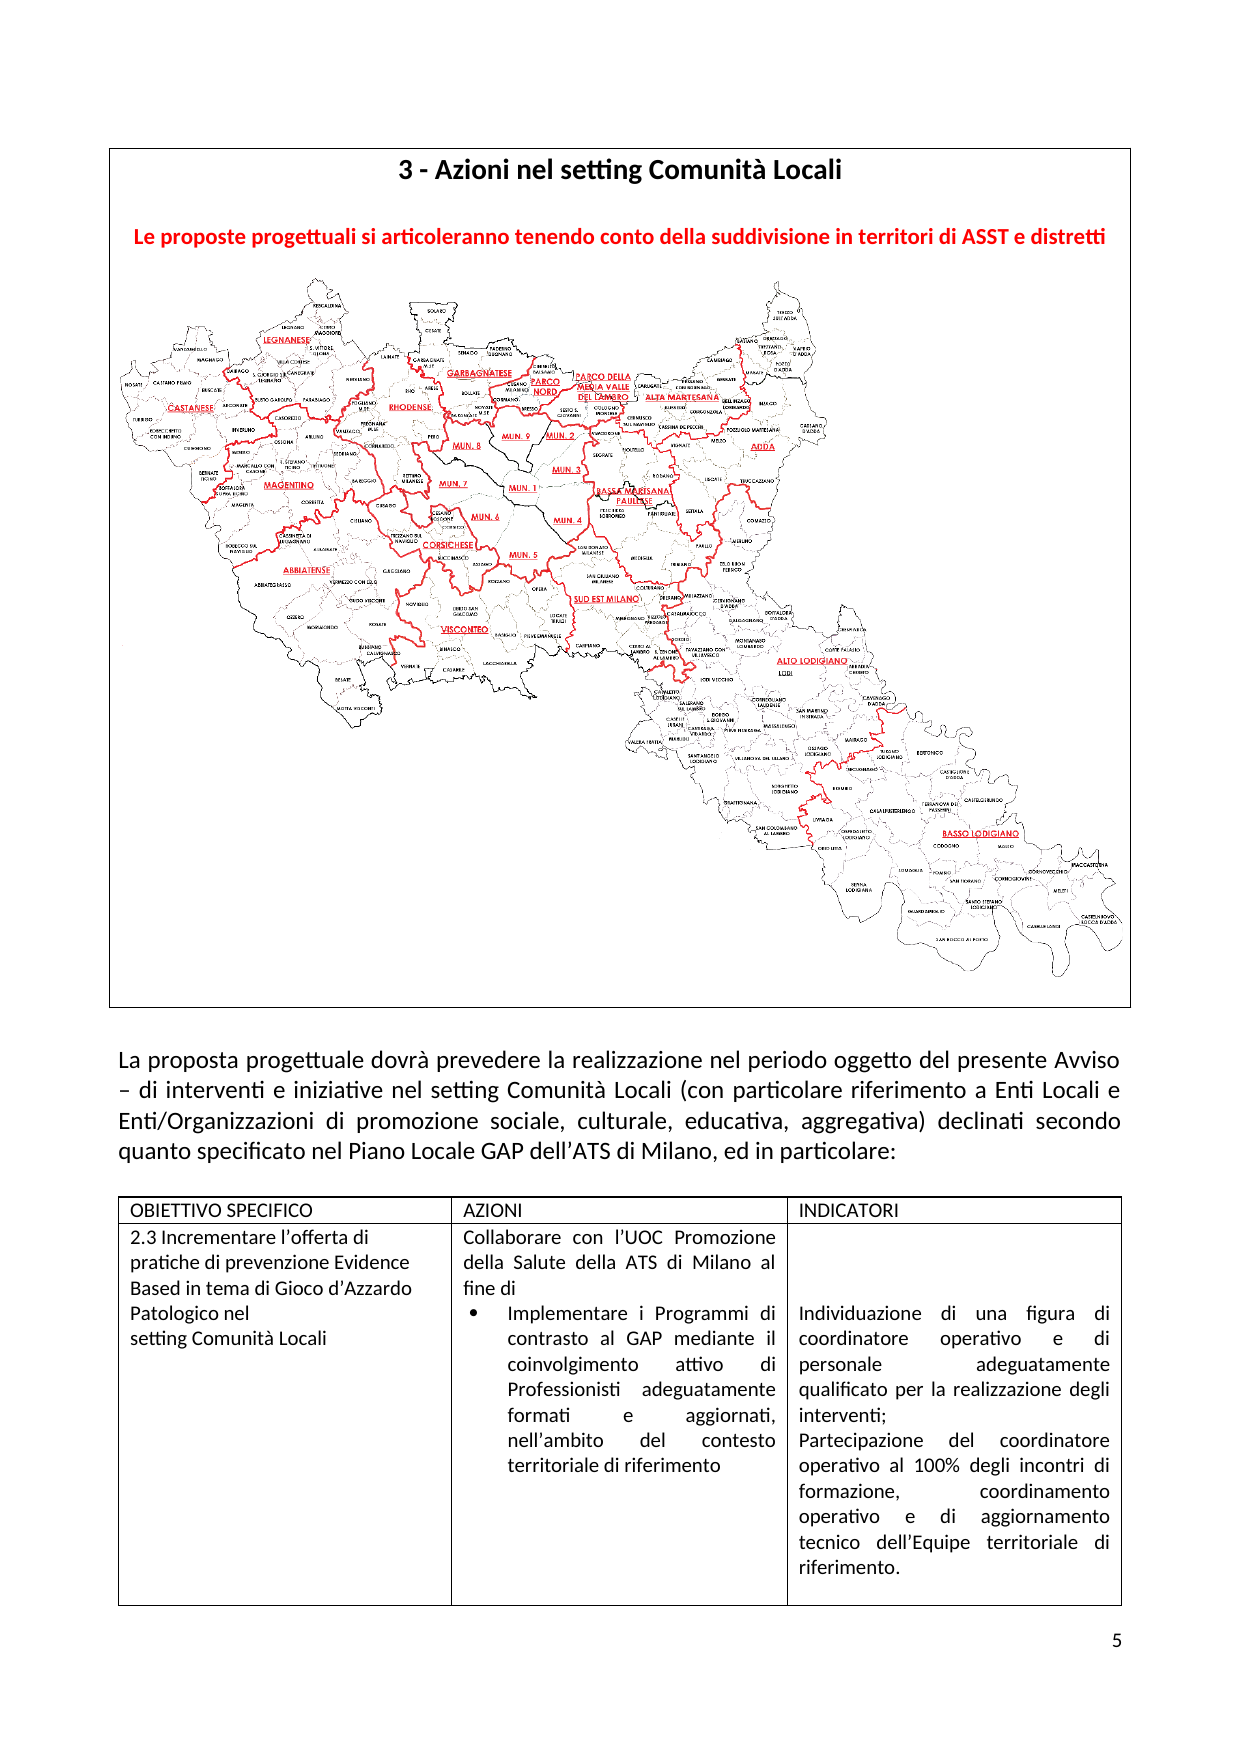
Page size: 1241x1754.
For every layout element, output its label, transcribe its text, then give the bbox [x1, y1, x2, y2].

table_header AZIONI [452, 1198, 787, 1223]
table_header OBIETTIVO SPECIFICO [119, 1198, 451, 1223]
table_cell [119, 1224, 451, 1605]
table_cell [788, 1224, 1121, 1605]
text 3 - Azioni nel setting Comunità Locali [110, 149, 1130, 186]
picture [118, 278, 1123, 977]
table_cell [452, 1224, 787, 1605]
text La proposta progettuale dovrà prevedere la realizzazione nel periodo oggetto del presente Avviso – di interventi e iniziative nel setting Comunità Locali (con particolare riferimento a Enti Locali e Enti/Organizzazioni di promozione sociale, culturale, educativa, aggregativa) declinati secondo quanto specificato nel Piano Locale GAP dell’ATS di Milano, ed in particolare: [118, 1044, 1122, 1166]
table_header INDICATORI [788, 1198, 1121, 1223]
text Le proposte progettuali si articoleranno tenendo conto della suddivisione in territori di ASST e distretti [118, 222, 1122, 250]
